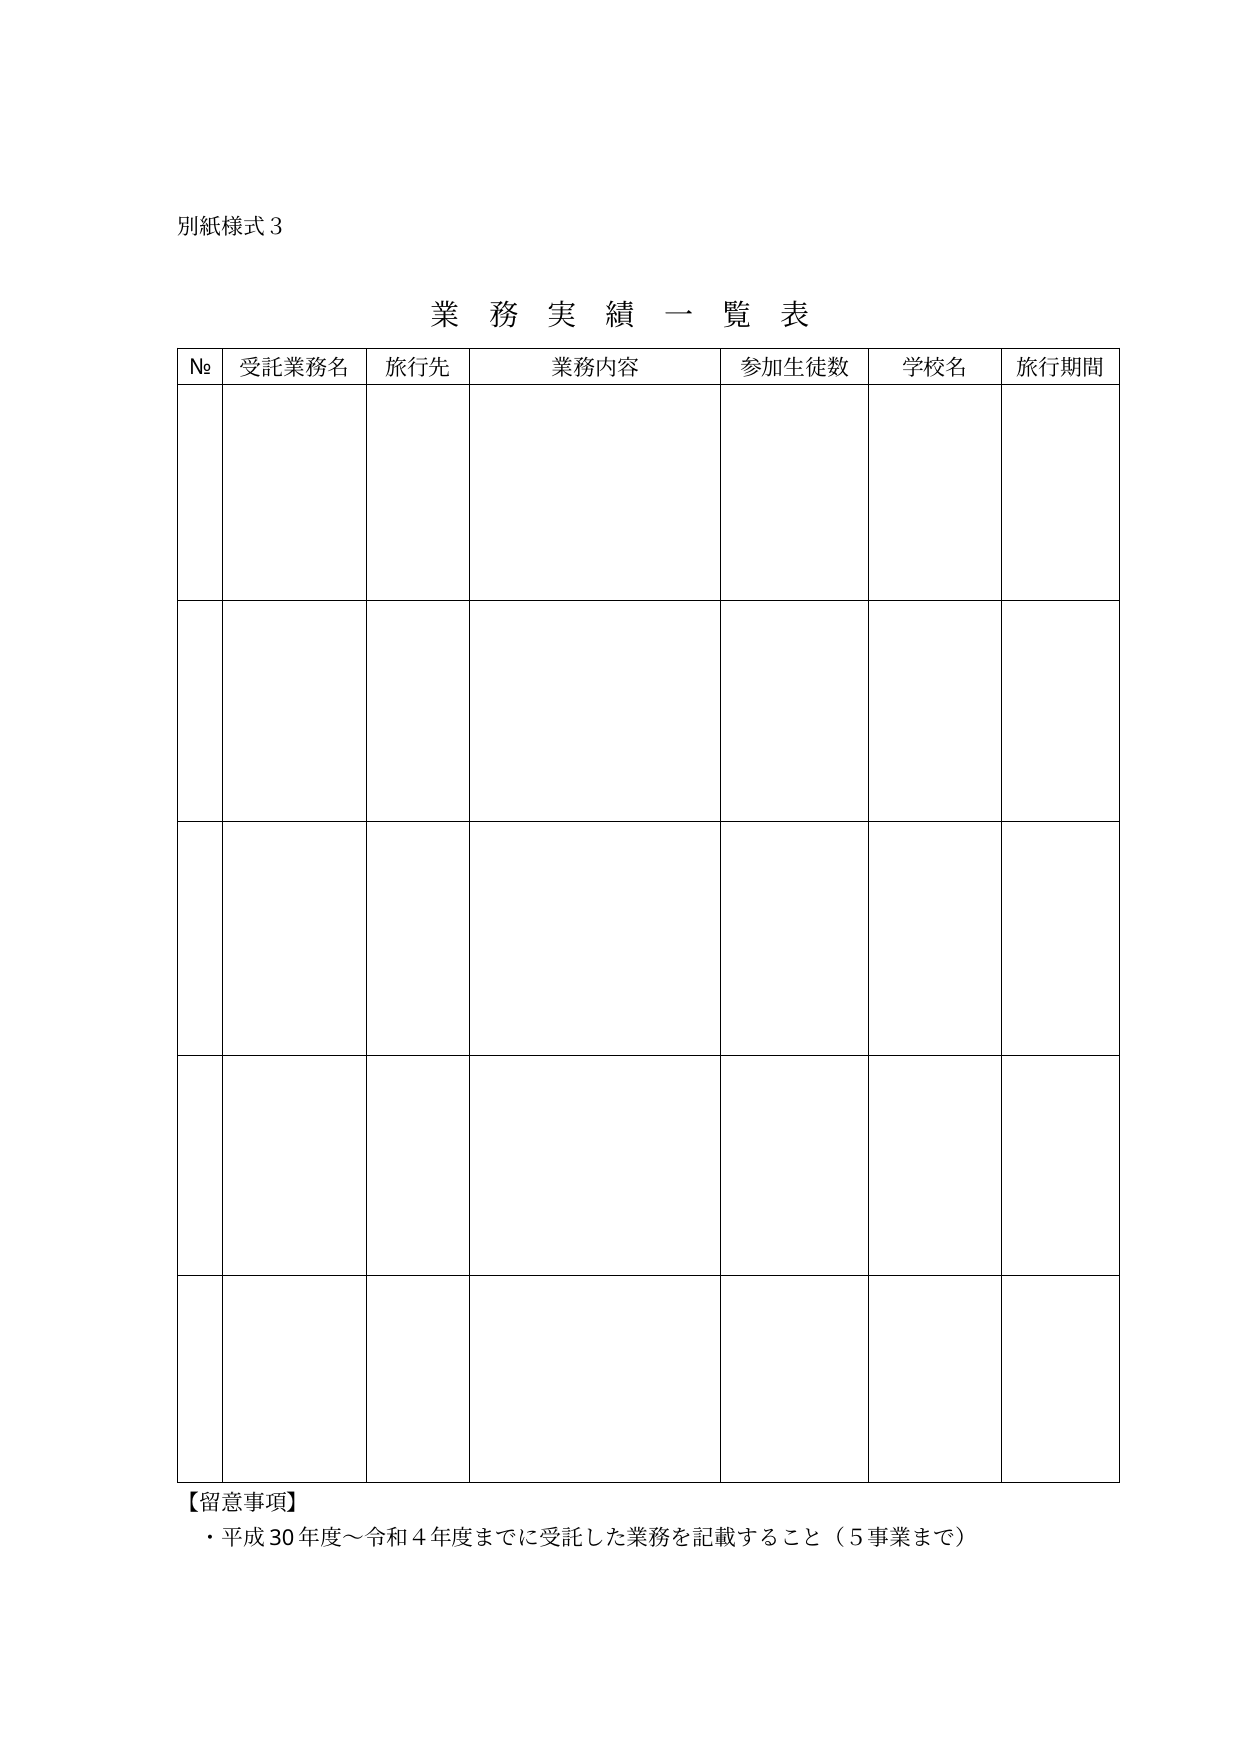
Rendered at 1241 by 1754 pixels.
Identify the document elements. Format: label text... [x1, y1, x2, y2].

table_cell [470, 1056, 720, 1275]
table_cell [367, 385, 469, 600]
table_header 受託業務名 [223, 349, 366, 384]
table_cell [223, 1276, 366, 1482]
table_cell [178, 385, 222, 600]
table_cell [1002, 822, 1119, 1055]
table_cell [721, 601, 868, 821]
table_cell [869, 385, 1001, 600]
table_header № [178, 349, 222, 384]
table_cell [721, 822, 868, 1055]
table_cell [223, 385, 366, 600]
table_header 旅行期間 [1002, 349, 1119, 384]
text 業 務 実 績 一 覧 表 [177, 277, 1063, 348]
table_cell [470, 601, 720, 821]
table_header 学校名 [869, 349, 1001, 384]
table_header 参加生徒数 [721, 349, 868, 384]
table_cell [470, 822, 720, 1055]
table_cell [178, 1056, 222, 1275]
table_cell [869, 1276, 1001, 1482]
table_cell [178, 822, 222, 1055]
text ・平成30年度～令和４年度までに受託した業務を記載すること（５事業まで） [177, 1518, 1063, 1553]
text 別紙様式３ [177, 207, 1063, 242]
table_cell [470, 385, 720, 600]
table_cell [223, 822, 366, 1055]
table_cell [1002, 1276, 1119, 1482]
table_cell [470, 1276, 720, 1482]
table_cell [178, 1276, 222, 1482]
table_cell [367, 822, 469, 1055]
table_cell [869, 1056, 1001, 1275]
table_cell [869, 601, 1001, 821]
table_cell [367, 601, 469, 821]
table_cell [1002, 1056, 1119, 1275]
table_cell [367, 1276, 469, 1482]
table_cell [1002, 601, 1119, 821]
table_cell [178, 601, 222, 821]
table_cell [721, 385, 868, 600]
table_header 業務内容 [470, 349, 720, 384]
table_header 旅行先 [367, 349, 469, 384]
table_cell [223, 1056, 366, 1275]
table_cell [721, 1276, 868, 1482]
table_cell [869, 822, 1001, 1055]
table_cell [223, 601, 366, 821]
table_cell [367, 1056, 469, 1275]
table_cell [1002, 385, 1119, 600]
table_cell [721, 1056, 868, 1275]
text 【留意事項】 [177, 1483, 1063, 1518]
